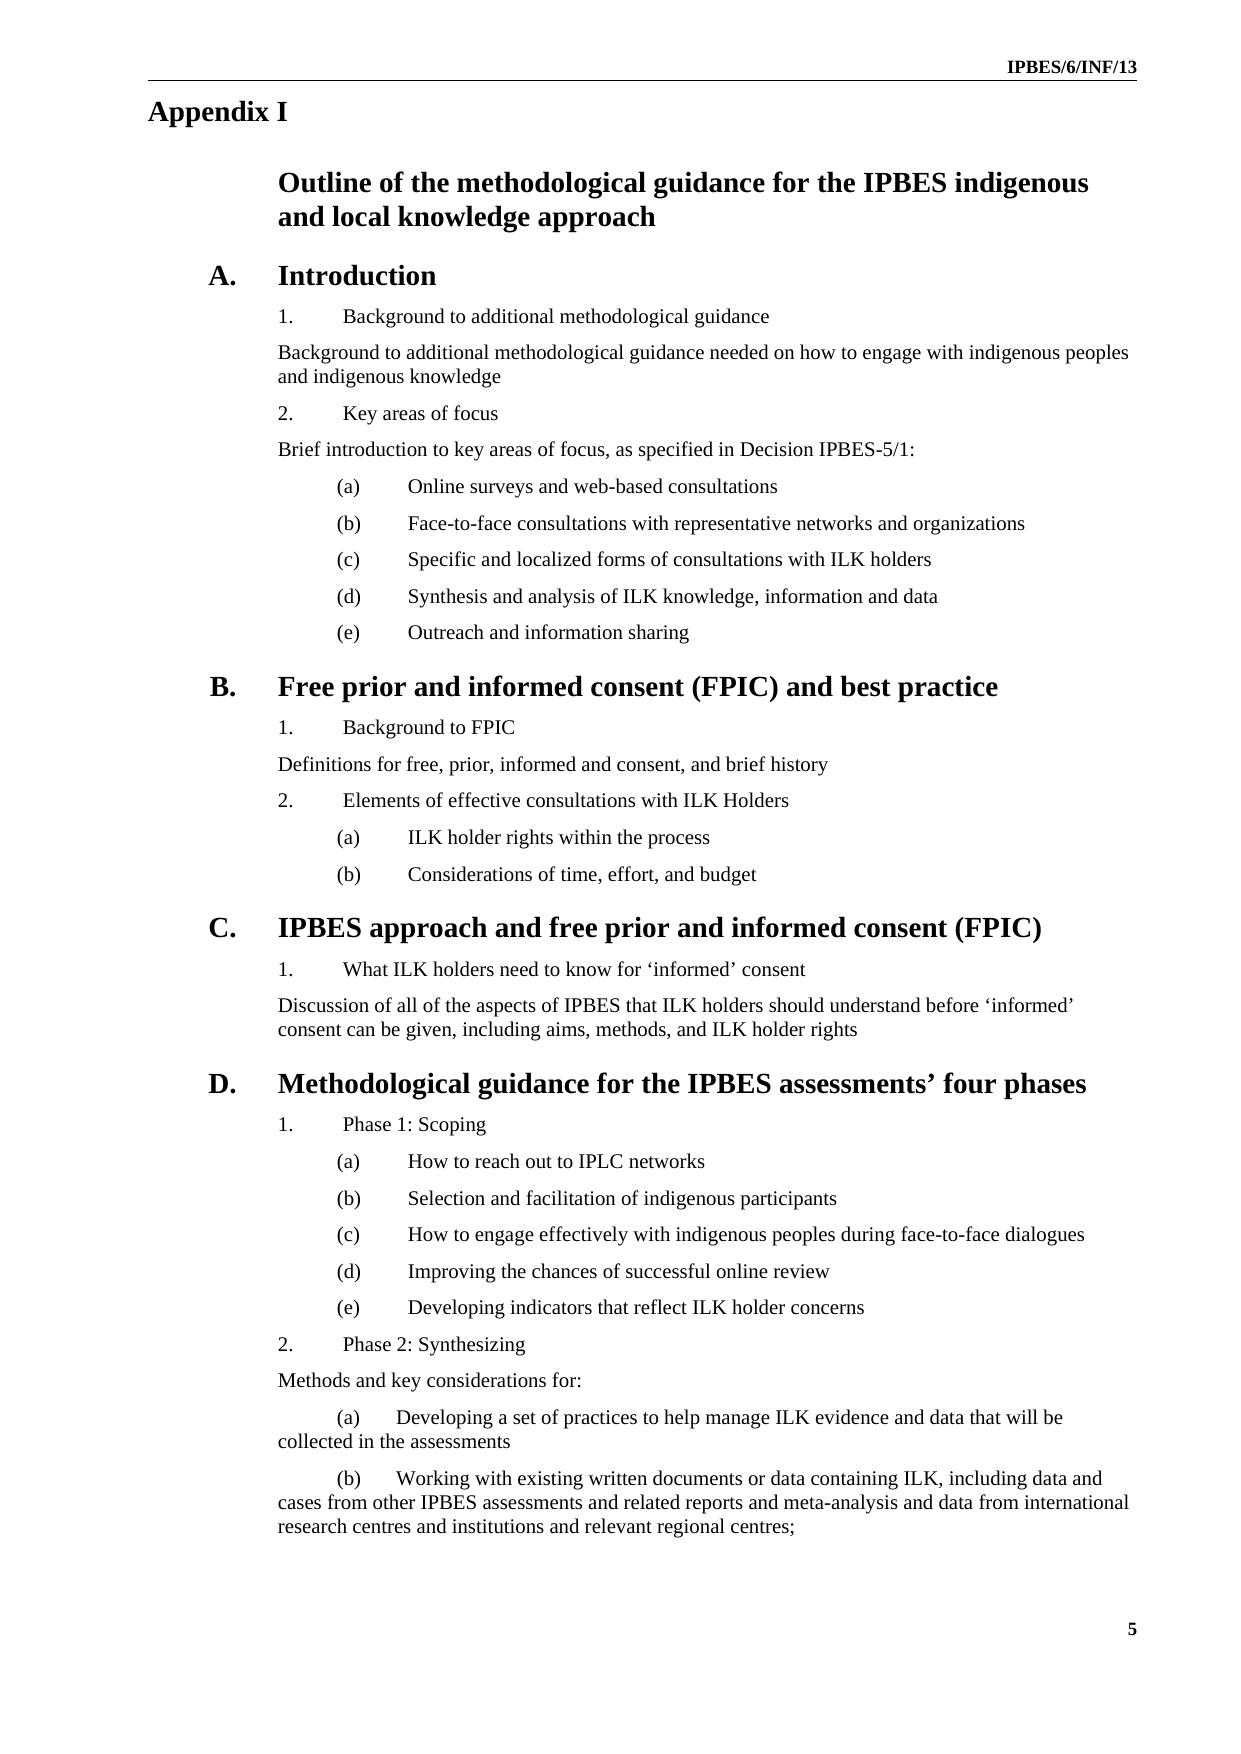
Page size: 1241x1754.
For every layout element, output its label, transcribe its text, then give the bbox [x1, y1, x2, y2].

list ILK holder rights within the process [278, 825, 1137, 849]
list Working with existing written documents or data containing ILK, including data and cases from other IPBES assessments and related reports and meta-analysis and data from international research centres and institutions and relevant regional centres; [278, 1466, 1137, 1538]
text C. IPBES approach and free prior and informed consent (FPIC) [148, 911, 1107, 944]
list Background to FPIC [278, 715, 1137, 739]
list Elements of effective consultations with ILK Holders [278, 788, 1137, 812]
list Developing a set of practices to help manage ILK evidence and data that will be collected in the assessments [278, 1405, 1137, 1453]
list Online surveys and web-based consultations [278, 474, 1137, 498]
list Improving the chances of successful online review [278, 1259, 1137, 1283]
text Background to additional methodological guidance needed on how to engage with indigenous peoples and indigenous knowledge [278, 340, 1137, 388]
list How to engage effectively with indigenous peoples during face-to-face dialogues [278, 1222, 1137, 1246]
list Specific and localized forms of consultations with ILK holders [278, 547, 1137, 571]
text A. Introduction [148, 258, 1107, 291]
list Selection and facilitation of indigenous participants [278, 1186, 1137, 1209]
list How to reach out to IPLC networks [278, 1149, 1137, 1173]
list Face-to-face consultations with representative networks and organizations [278, 511, 1137, 534]
text Brief introduction to key areas of focus, as specified in Decision IPBES-5/1: [278, 437, 1137, 461]
list Considerations of time, effort, and budget [278, 862, 1137, 886]
list Synthesis and analysis of ILK knowledge, information and data [278, 584, 1137, 608]
list Developing indicators that reflect ILK holder concerns [278, 1295, 1137, 1319]
list Phase 1: Scoping [278, 1112, 1137, 1136]
text B. Free prior and informed consent (FPIC) and best practice [148, 669, 1107, 703]
title Outline of the methodological guidance for the IPBES indigenous and local knowledge approach [278, 166, 1137, 233]
text Definitions for free, prior, informed and consent, and brief history [278, 752, 1137, 776]
text Discussion of all of the aspects of IPBES that ILK holders should understand before ‘informed’ consent can be given, including aims, methods, and ILK holder rights [278, 993, 1137, 1041]
text Appendix I [148, 94, 1137, 128]
list Phase 2: Synthesizing [278, 1332, 1137, 1356]
text D. Methodological guidance for the IPBES assessments’ four phases [148, 1066, 1107, 1100]
list Key areas of focus [278, 401, 1137, 425]
list Outreach and information sharing [278, 620, 1137, 644]
list Background to additional methodological guidance [278, 304, 1137, 328]
text Methods and key considerations for: [278, 1368, 1137, 1392]
list What ILK holders need to know for ‘informed’ consent [278, 957, 1137, 981]
